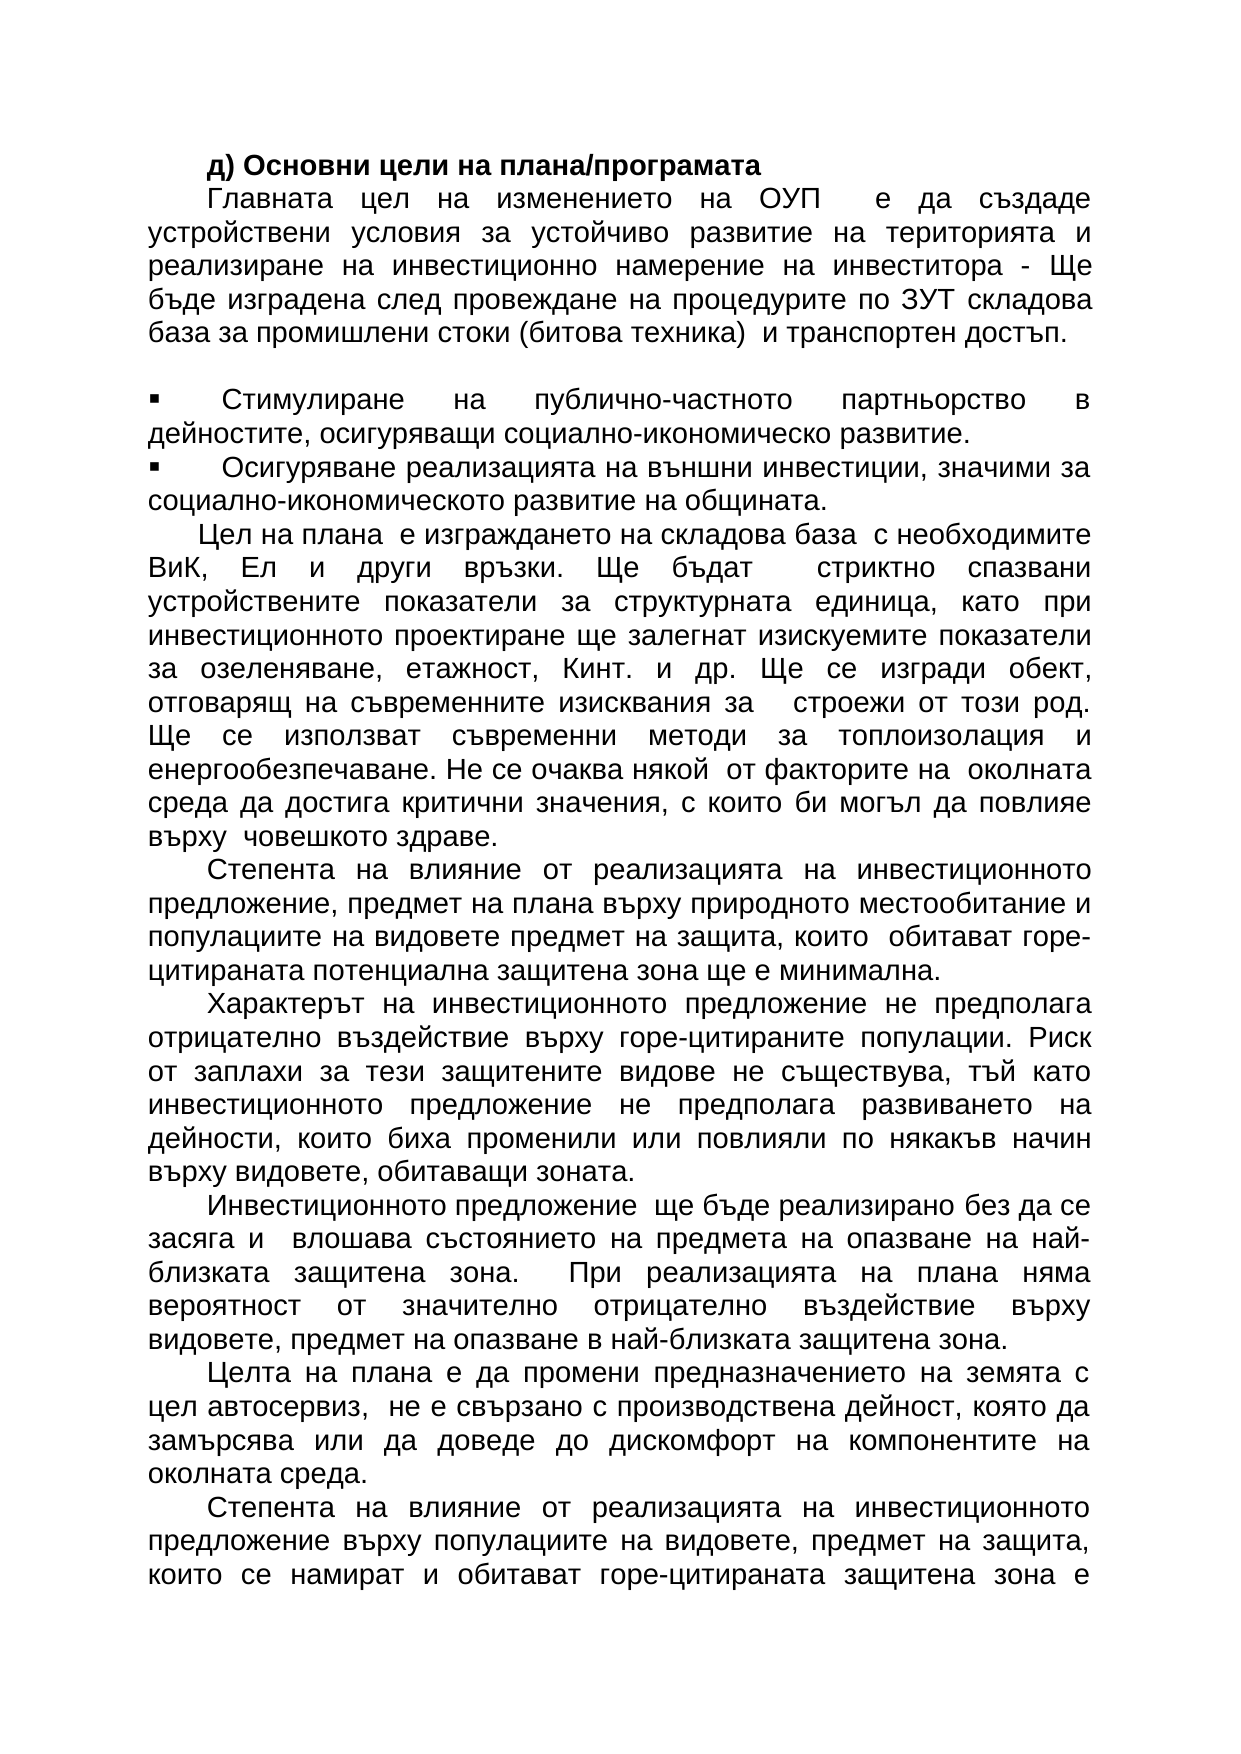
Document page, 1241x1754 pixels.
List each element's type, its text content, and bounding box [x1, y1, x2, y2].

text Степента на влияние от реализацията на инвестиционното предложение, предмет на плана върху природното местообитание и популациите на видовете предмет на защита, които обитават горе-цитираната потенциална защитена зона ще е минимална. [148, 852, 1093, 987]
text Главната цел на изменението на ОУП е да създаде устройствени условия за устойчиво развитие на територията и реализиране на инвестиционно намерение на инвеститора - Ще бъде изградена след провеждане на процедурите по ЗУТ складова база за промишлени стоки (битова техника) и транспортен достъп. [148, 181, 1093, 349]
text Инвестиционното предложение ще бъде реализирано без да се засяга и влошава състоянието на предмета на опазване на най-близката защитена зона. При реализацията на плана няма вероятност от значително отрицателно въздействие върху видовете, предмет на опазване в най-близката защитена зона. [148, 1188, 1091, 1356]
text Характерът на инвестиционното предложение не предполага отрицателно въздействие върху горе-цитираните популации. Риск от заплахи за тези защитените видове не съществува, тъй като инвестиционното предложение не предполага развиването на дейности, които биха променили или повлияли по някакъв начин върху видовете, обитаващи зоната. [148, 987, 1093, 1188]
list Стимулиране на публично-частното партньорство в дейностите, осигуряващи социално-икономическо развитие. [148, 382, 1091, 450]
text д) Основни цели на плана/програмата [148, 148, 1091, 181]
list Осигуряване реализацията на външни инвестиции, значими за социално-икономическото развитие на общината. [148, 450, 1091, 517]
text Целта на плана е да промени предназначението на земята с цел автосервиз, не е свързано с производствена дейност, която да замърсява или да доведе до дискомфорт на компонентите на околната среда. [148, 1356, 1091, 1490]
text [148, 1490, 1091, 1590]
text Цел на плана е изграждането на складова база с необходимите ВиК, Ел и други връзки. Ще бъдат стриктно спазвани устройствените показатели за структурната единица, като при инвестиционното проектиране ще залегнат изискуемите показатели за озеленяване, етажност, Кинт. и др. Ще се изгради обект, отговарящ на съвременните изисквания за строежи от този род. Ще се използват съвременни методи за топлоизолация и енергообезпечаване. Не се очаква някой от факторите на околната среда да достига критични значения, с които би могъл да повлияе върху човешкото здраве. [148, 517, 1093, 852]
